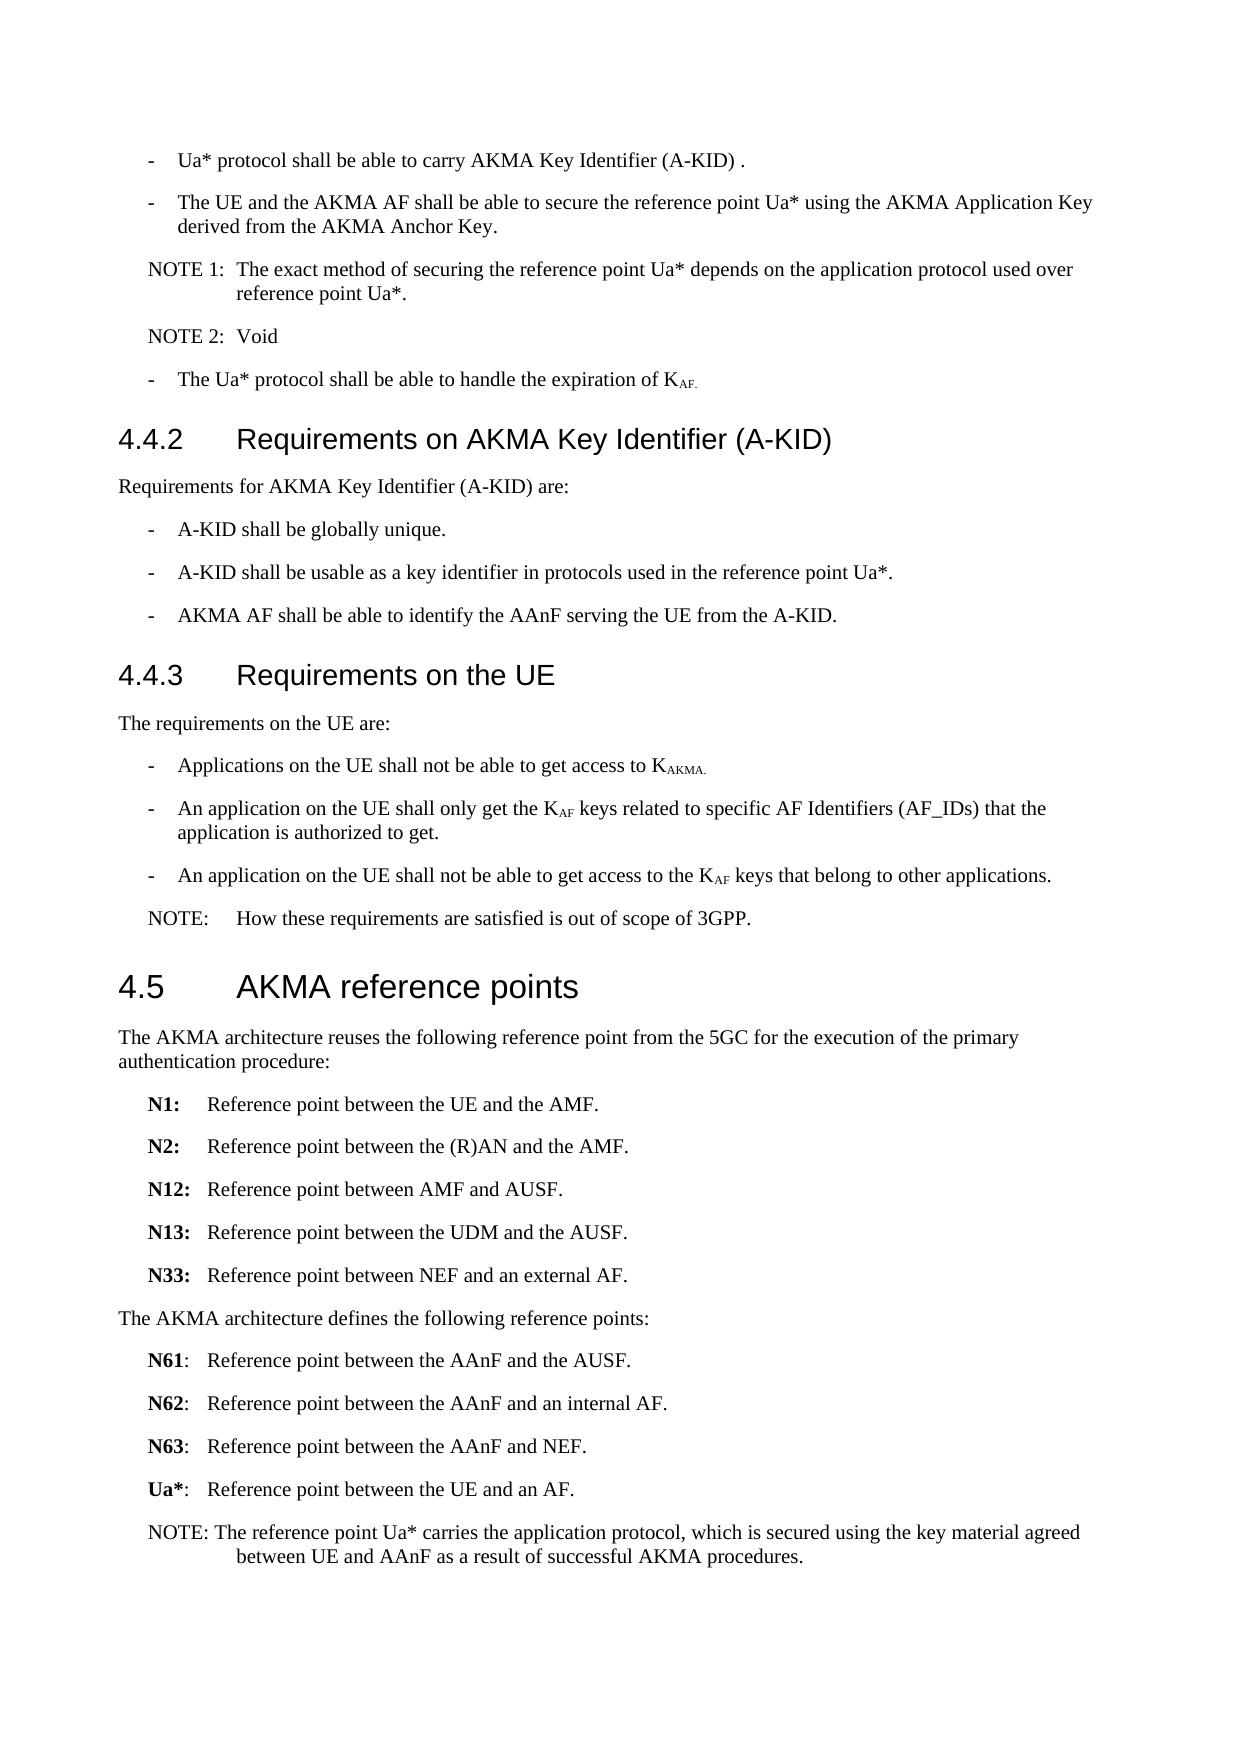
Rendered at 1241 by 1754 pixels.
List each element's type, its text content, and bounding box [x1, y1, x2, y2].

text - An application on the UE shall only get the KAF keys related to specific AF Identifiers (AF_IDs) that the application is authorized to get. [148, 796, 1122, 844]
text N13: Reference point between the UDM and the AUSF. [148, 1220, 1122, 1244]
text - Ua* protocol shall be able to carry AKMA Key Identifier (A-KID) . [148, 147, 1122, 172]
text N63: Reference point between the AAnF and NEF. [148, 1434, 1122, 1458]
text N33: Reference point between NEF and an external AF. [148, 1263, 1122, 1287]
text - The Ua* protocol shall be able to handle the expiration of KAF. [148, 367, 1122, 391]
subtitle 4.4.2 Requirements on AKMA Key Identifier (A-KID) [118, 422, 1122, 456]
text Requirements for AKMA Key Identifier (A-KID) are: [118, 474, 1122, 498]
text NOTE 1: The exact method of securing the reference point Ua* depends on the application protocol used over reference point Ua*. [148, 257, 1122, 305]
text N61: Reference point between the AAnF and the AUSF. [148, 1348, 1122, 1372]
text - An application on the UE shall not be able to get access to the KAF keys that belong to other applications. [148, 863, 1122, 887]
text The requirements on the UE are: [118, 711, 1122, 734]
text The AKMA architecture reuses the following reference point from the 5GC for the execution of the primary authentication procedure: [118, 1024, 1122, 1073]
text - The UE and the AKMA AF shall be able to secure the reference point Ua* using the AKMA Application Key derived from the AKMA Anchor Key. [148, 190, 1122, 238]
text - A-KID shall be globally unique. [148, 517, 1122, 541]
text NOTE: The reference point Ua* carries the application protocol, which is secured using the key material agreed between UE and AAnF as a result of successful AKMA procedures. [148, 1519, 1122, 1568]
subtitle 4.4.3 Requirements on the UE [118, 658, 1122, 692]
text N12: Reference point between AMF and AUSF. [148, 1177, 1122, 1201]
subtitle 4.5 AKMA reference points [118, 967, 1122, 1006]
text NOTE 2: Void [148, 324, 1122, 348]
text - Applications on the UE shall not be able to get access to KAKMA. [148, 753, 1122, 777]
text - AKMA AF shall be able to identify the AAnF serving the UE from the A-KID. [148, 603, 1122, 627]
text N2: Reference point between the (R)AN and the AMF. [148, 1134, 1122, 1158]
text N1: Reference point between the UE and the AMF. [148, 1091, 1122, 1116]
text N62: Reference point between the AAnF and an internal AF. [148, 1391, 1122, 1415]
text The AKMA architecture defines the following reference points: [118, 1306, 1122, 1329]
text NOTE: How these requirements are satisfied is out of scope of 3GPP. [148, 906, 1122, 930]
text Ua*: Reference point between the UE and an AF. [148, 1477, 1122, 1501]
text - A-KID shall be usable as a key identifier in protocols used in the reference point Ua*. [148, 560, 1122, 584]
